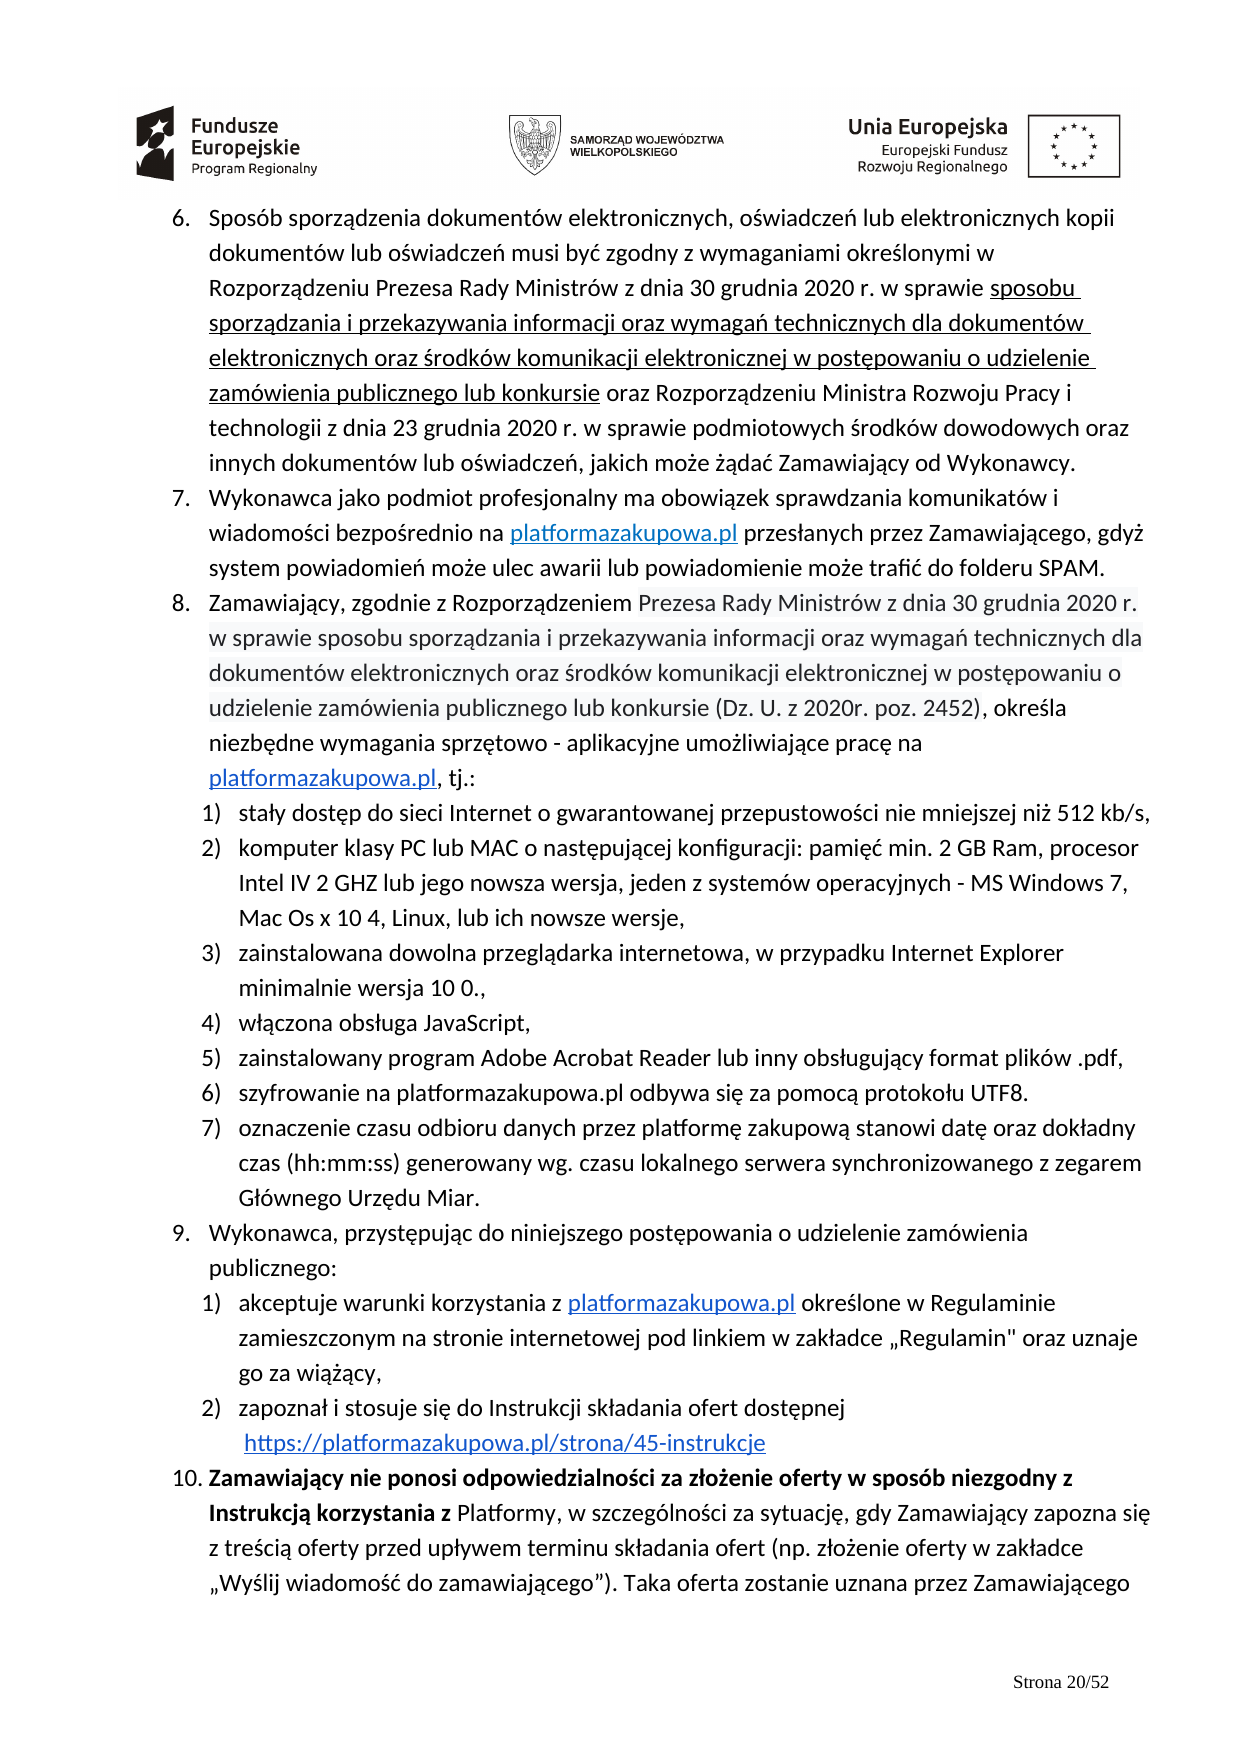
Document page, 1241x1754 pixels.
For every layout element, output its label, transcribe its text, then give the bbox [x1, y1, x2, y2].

list komputer klasy PC lub MAC o następującej konfiguracji: pamięć min. 2 GB Ram, procesor Intel IV 2 GHZ lub jego nowsza wersja, jeden z systemów operacyjnych - MS Windows 7, Mac Os x 10 4, Linux, lub ich nowsze wersje, [201, 832, 1152, 932]
list zainstalowany program Adobe Acrobat Reader lub inny obsługujący format plików .pdf, [201, 1042, 1152, 1072]
list stały dostęp do sieci Internet o gwarantowanej przepustowości nie mniejszej niż 512 kb/s, [201, 797, 1152, 827]
list Wykonawca, przystępując do niniejszego postępowania o udzielenie zamówienia publicznego: [172, 1217, 1152, 1282]
list https://platformazakupowa.pl/strona/45-instrukcje [238, 1427, 1152, 1457]
list zainstalowana dowolna przeglądarka internetowa, w przypadku Internet Explorer minimalnie wersja 10 0., [201, 937, 1152, 1002]
picture [117, 87, 1140, 200]
list Zamawiający, zgodnie z Rozporządzeniem Prezesa Rady Ministrów z dnia 30 grudnia 2020 r. w sprawie sposobu sporządzania i przekazywania informacji oraz wymagań technicznych dla dokumentów elektronicznych oraz środków komunikacji elektronicznej w postępowaniu o udzielenie zamówienia publicznego lub konkursie (Dz. U. z 2020r. poz. 2452), określa niezbędne wymagania sprzętowo - aplikacyjne umożliwiające pracę na platformazakupowa.pl, tj.: [172, 587, 1152, 792]
list włączona obsługa JavaScript, [201, 1007, 1152, 1037]
list oznaczenie czasu odbioru danych przez platformę zakupową stanowi datę oraz dokładny czas (hh:mm:ss) generowany wg. czasu lokalnego serwera synchronizowanego z zegarem Głównego Urzędu Miar. [201, 1112, 1152, 1212]
list Wykonawca jako podmiot profesjonalny ma obowiązek sprawdzania komunikatów i wiadomości bezpośrednio na platformazakupowa.pl przesłanych przez Zamawiającego, gdyż system powiadomień może ulec awarii lub powiadomienie może trafić do folderu SPAM. [172, 482, 1152, 582]
list szyfrowanie na platformazakupowa.pl odbywa się za pomocą protokołu UTF8. [201, 1077, 1152, 1107]
list Sposób sporządzenia dokumentów elektronicznych, oświadczeń lub elektronicznych kopii dokumentów lub oświadczeń musi być zgodny z wymaganiami określonymi w Rozporządzeniu Prezesa Rady Ministrów z dnia 30 grudnia 2020 r. w sprawie sposobu sporządzania i przekazywania informacji oraz wymagań technicznych dla dokumentów elektronicznych oraz środków komunikacji elektronicznej w postępowaniu o udzielenie zamówienia publicznego lub konkursie oraz Rozporządzeniu Ministra Rozwoju Pracy i technologii z dnia 23 grudnia 2020 r. w sprawie podmiotowych środków dowodowych oraz innych dokumentów lub oświadczeń, jakich może żądać Zamawiający od Wykonawcy. [172, 202, 1152, 477]
list zapoznał i stosuje się do Instrukcji składania ofert dostępnej [201, 1392, 1152, 1422]
list akceptuje warunki korzystania z platformazakupowa.pl określone w Regulaminie zamieszczonym na stronie internetowej pod linkiem w zakładce „Regulamin" oraz uznaje go za wiążący, [201, 1287, 1152, 1387]
